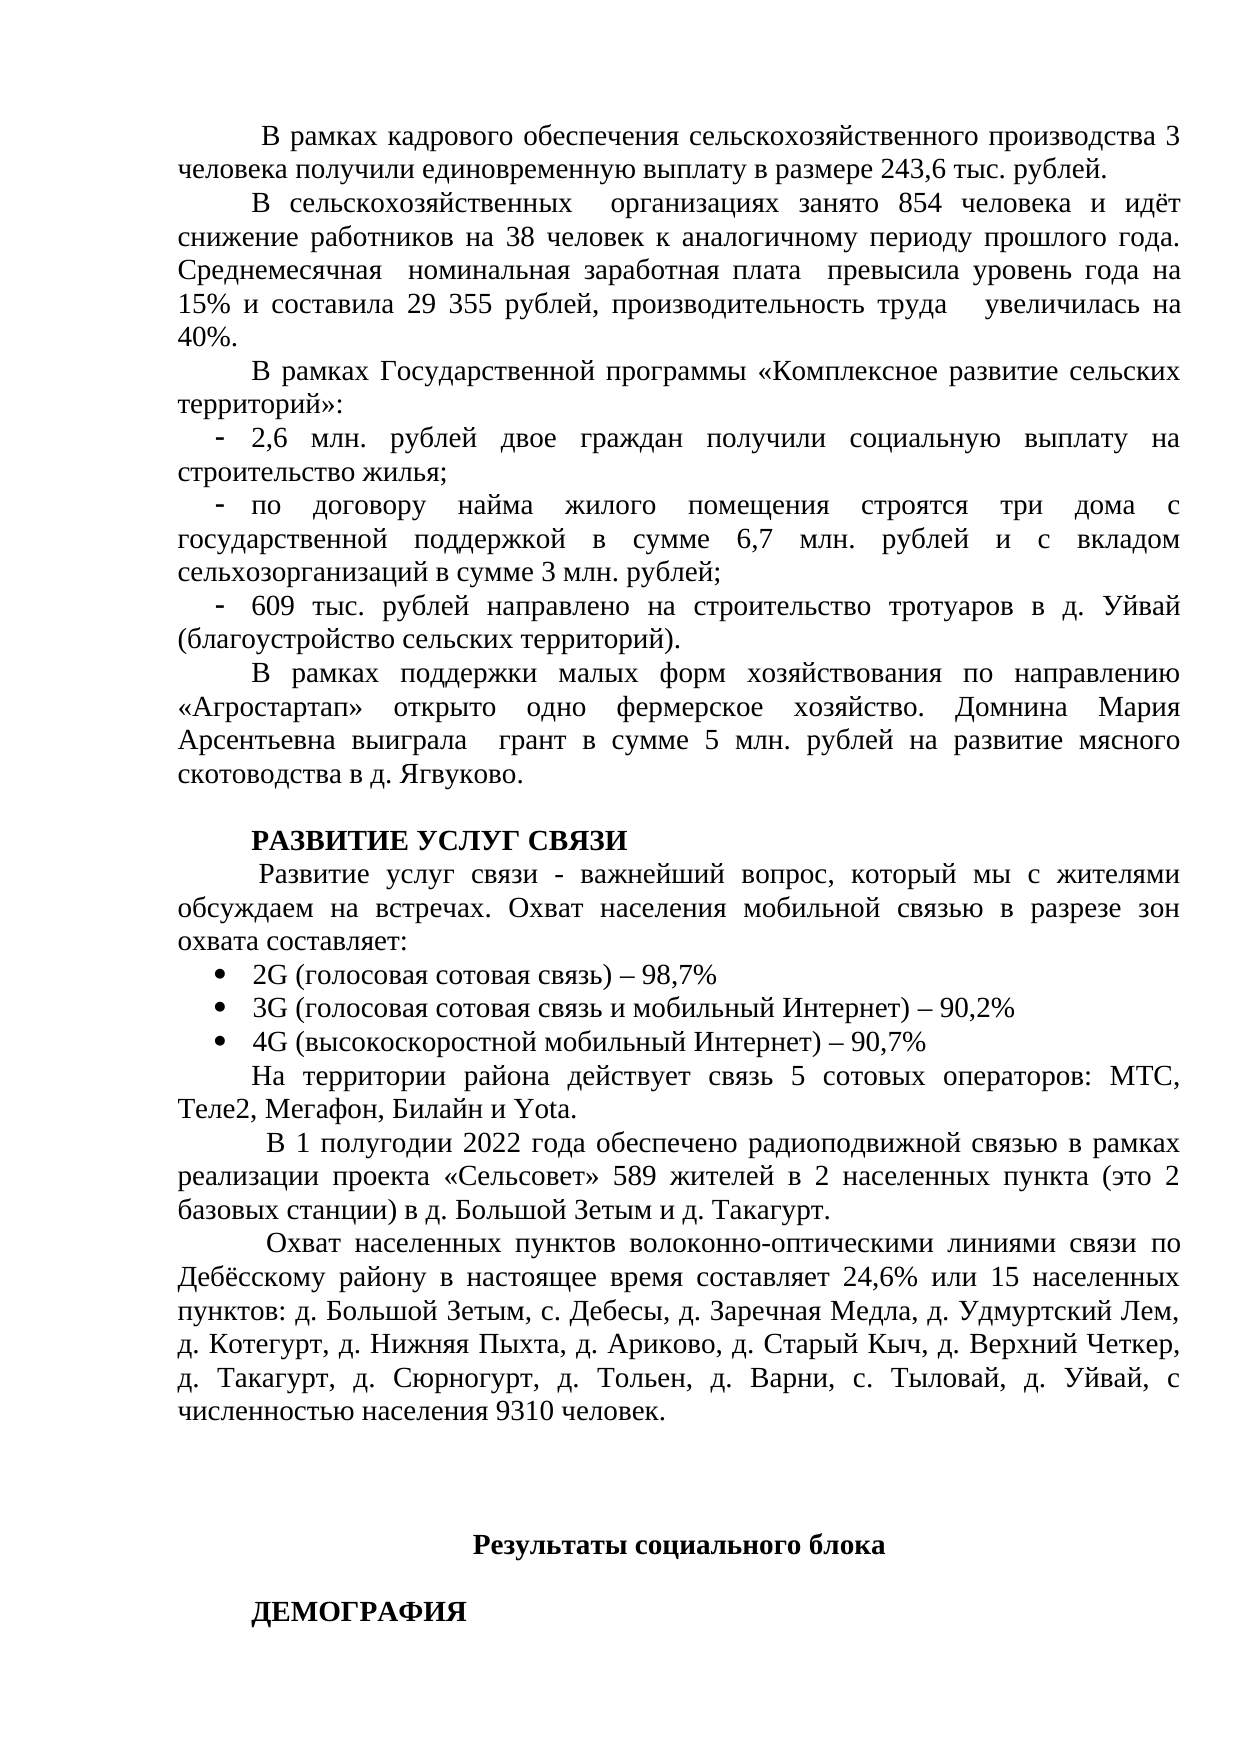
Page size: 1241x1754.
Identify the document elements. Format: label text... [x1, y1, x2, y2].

list 3G (голосовая сотовая связь и мобильный Интернет) – 90,2% [215, 991, 1181, 1024]
text ДЕМОГРАФИЯ [177, 1594, 1181, 1628]
list 2G (голосовая сотовая связь) – 98,7% [215, 957, 1181, 991]
text Развитие услуг связи - важнейший вопрос, который мы с жителями обсуждаем на встречах. Охват населения мобильной связью в разрезе зон охвата составляет: [177, 856, 1181, 957]
list по договору найма жилого помещения строятся три дома с государственной поддержкой в сумме 6,7 млн. рублей и с вкладом сельхозорганизаций в сумме 3 млн. рублей; [177, 487, 1181, 588]
text Охват населенных пунктов волоконно-оптическими линиями связи по Дебёсскому району в настоящее время составляет 24,6% или 15 населенных пунктов: д. Большой Зетым, с. Дебесы, д. Заречная Медла, д. Удмуртский Лем, д. Котегурт, д. Нижняя Пыхта, д. Ариково, д. Старый Кыч, д. Верхний Четкер, д. Такагурт, д. Сюрногурт, д. Тольен, д. Варни, с. Тыловай, д. Уйвай, с численностью населения 9310 человек. [177, 1226, 1181, 1427]
text В сельскохозяйственных организациях занято 854 человека и идёт снижение работников на 38 человек к аналогичному периоду прошлого года. Среднемесячная номинальная заработная плата превысила уровень года на 15% и составила 29 355 рублей, производительность труда увеличилась на 40%. [177, 185, 1181, 353]
text В 1 полугодии 2022 года обеспечено радиоподвижной связью в рамках реализации проекта «Сельсовет» 589 жителей в 2 населенных пункта (это 2 базовых станции) в д. Большой Зетым и д. Такагурт. [177, 1125, 1181, 1226]
list 2,6 млн. рублей двое граждан получили социальную выплату на строительство жилья; [177, 420, 1181, 487]
list 4G (высокоскоростной мобильный Интернет) – 90,7% [215, 1024, 1181, 1058]
text На территории района действует связь 5 сотовых операторов: МТС, Теле2, Мегафон, Билайн и Yota. [177, 1058, 1181, 1125]
text В рамках Государственной программы «Комплексное развитие сельских территорий»: [177, 353, 1181, 420]
text В рамках кадрового обеспечения сельскохозяйственного производства 3 человека получили единовременную выплату в размере 243,6 тыс. рублей. [177, 118, 1181, 185]
text РАЗВИТИЕ УСЛУГ СВЯЗИ [177, 823, 1181, 856]
text В рамках поддержки малых форм хозяйствования по направлению «Агростартап» открыто одно фермерское хозяйство. Домнина Мария Арсентьевна выиграла грант в сумме 5 млн. рублей на развитие мясного скотоводства в д. Ягвуково. [177, 655, 1181, 789]
text Результаты социального блока [177, 1527, 1181, 1561]
list 609 тыс. рублей направлено на строительство тротуаров в д. Уйвай (благоустройство сельских территорий). [177, 588, 1181, 655]
